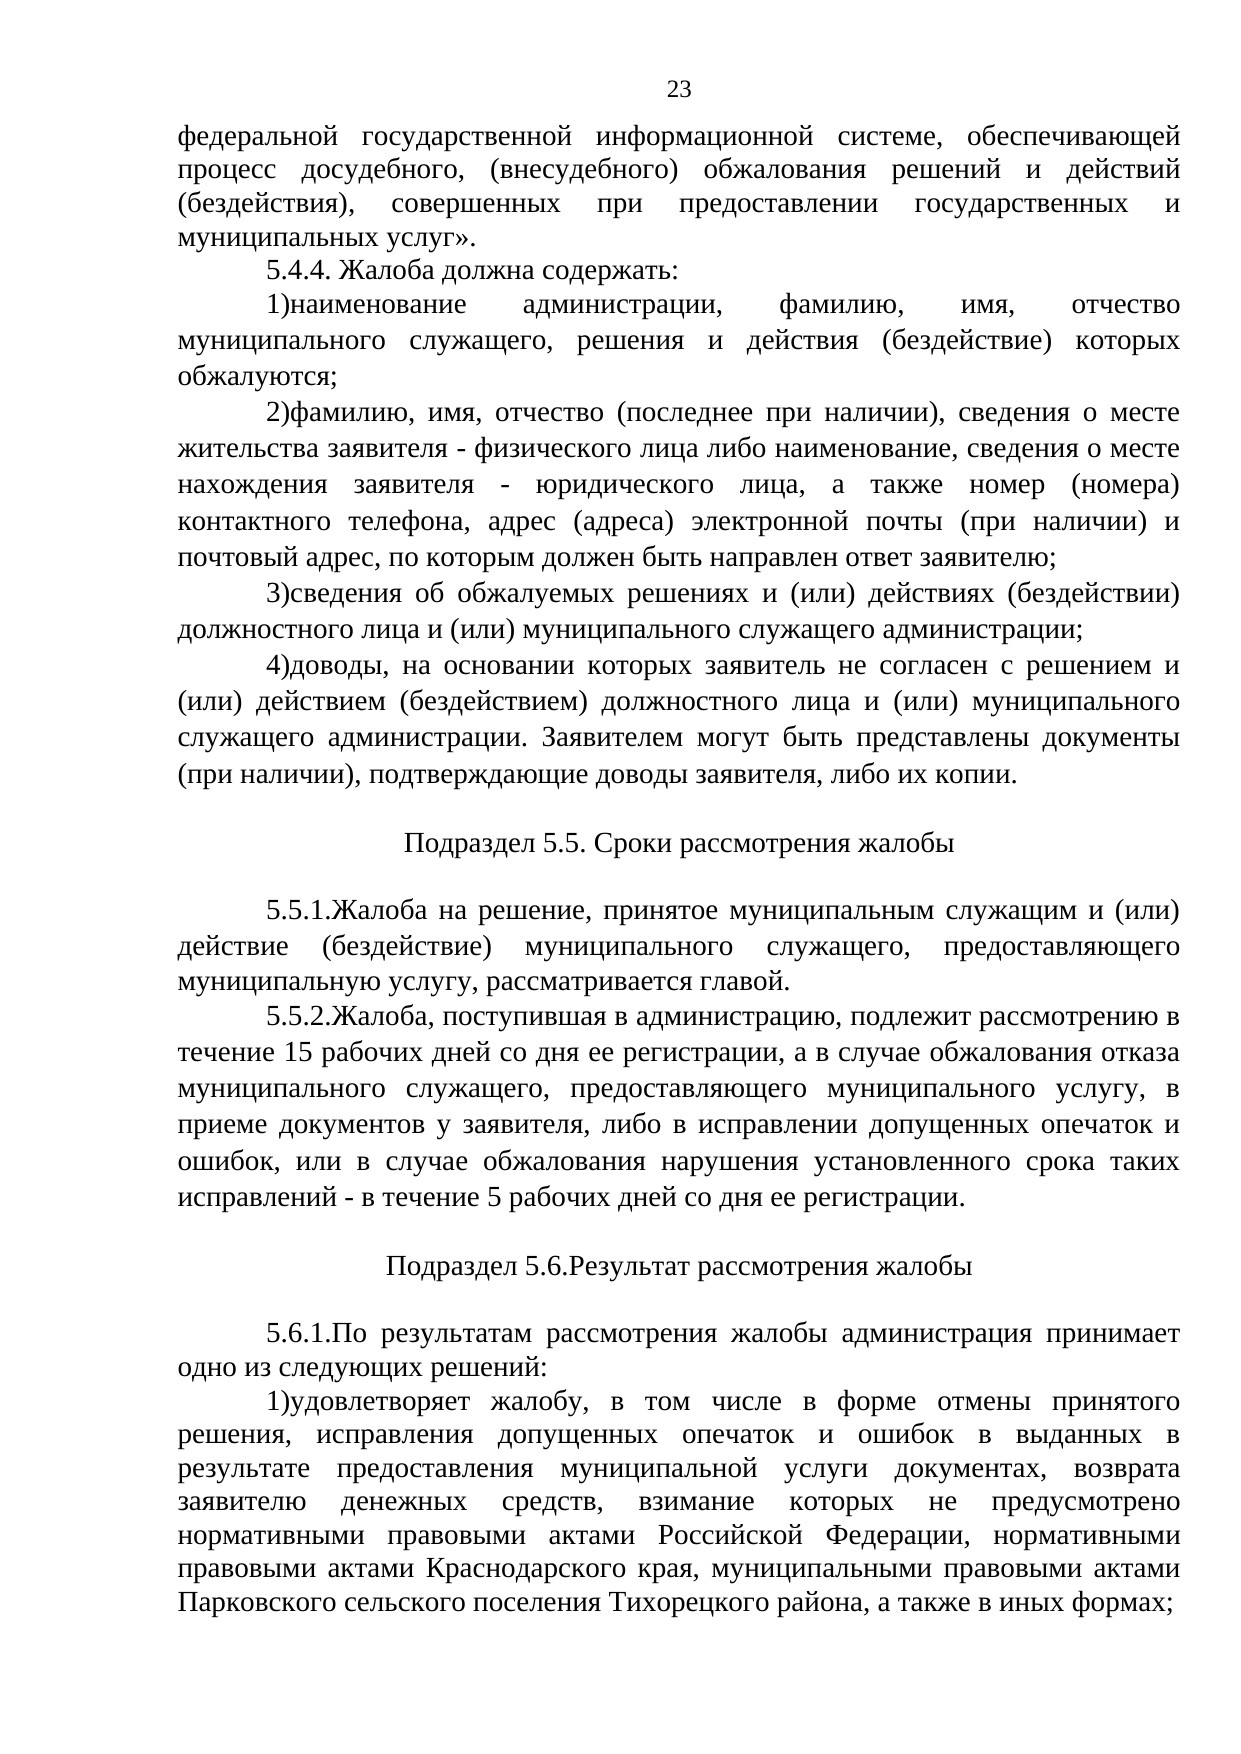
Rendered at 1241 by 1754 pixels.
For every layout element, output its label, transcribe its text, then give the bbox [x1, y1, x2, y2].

text 3)сведения об обжалуемых решениях и (или) действиях (бездействии) должностного лица и (или) муниципального служащего администрации; [177, 575, 1181, 645]
text 1)удовлетворяет жалобу, в том числе в форме отмены принятого решения, исправления допущенных опечаток и ошибок в выданных в результате предоставления муниципальной услуги документах, возврата заявителю денежных средств, взимание которых не предусмотрено нормативными правовыми актами Российской Федерации, нормативными правовыми актами Краснодарского края, муниципальными правовыми актами Парковского сельского поселения Тихорецкого района, а также в иных формах; [177, 1383, 1181, 1617]
text Подраздел 5.5. Сроки рассмотрения жалобы [177, 825, 1181, 859]
text 5.5.1.Жалоба на решение, принятое муниципальным служащим и (или) действие (бездействие) муниципального служащего, предоставляющего муниципальную услугу, рассматривается главой. [177, 892, 1181, 996]
text Подраздел 5.6.Результат рассмотрения жалобы [177, 1248, 1181, 1282]
text 1)наименование администрации, фамилию, имя, отчество муниципального служащего, решения и действия (бездействие) которых обжалуются; [177, 286, 1181, 392]
text 5.5.2.Жалоба, поступившая в администрацию, подлежит рассмотрению в течение 15 рабочих дней со дня ее регистрации, а в случае обжалования отказа муниципального служащего, предоставляющего муниципального услугу, в приеме документов у заявителя, либо в исправлении допущенных опечаток и ошибок, или в случае обжалования нарушения установленного срока таких исправлений - в течение 5 рабочих дней со дня ее регистрации. [177, 998, 1181, 1212]
text 5.6.1.По результатам рассмотрения жалобы администрация принимает одно из следующих решений: [177, 1316, 1181, 1383]
text 5.4.4. Жалоба должна содержать: [177, 252, 1181, 286]
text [177, 118, 1181, 252]
text 4)доводы, на основании которых заявитель не согласен с решением и (или) действием (бездействием) должностного лица и (или) муниципального служащего администрации. Заявителем могут быть представлены документы (при наличии), подтверждающие доводы заявителя, либо их копии. [177, 647, 1181, 789]
text 2)фамилию, имя, отчество (последнее при наличии), сведения о месте жительства заявителя - физического лица либо наименование, сведения о месте нахождения заявителя - юридического лица, а также номер (номера) контактного телефона, адрес (адреса) электронной почты (при наличии) и почтовый адрес, по которым должен быть направлен ответ заявителю; [177, 394, 1181, 572]
